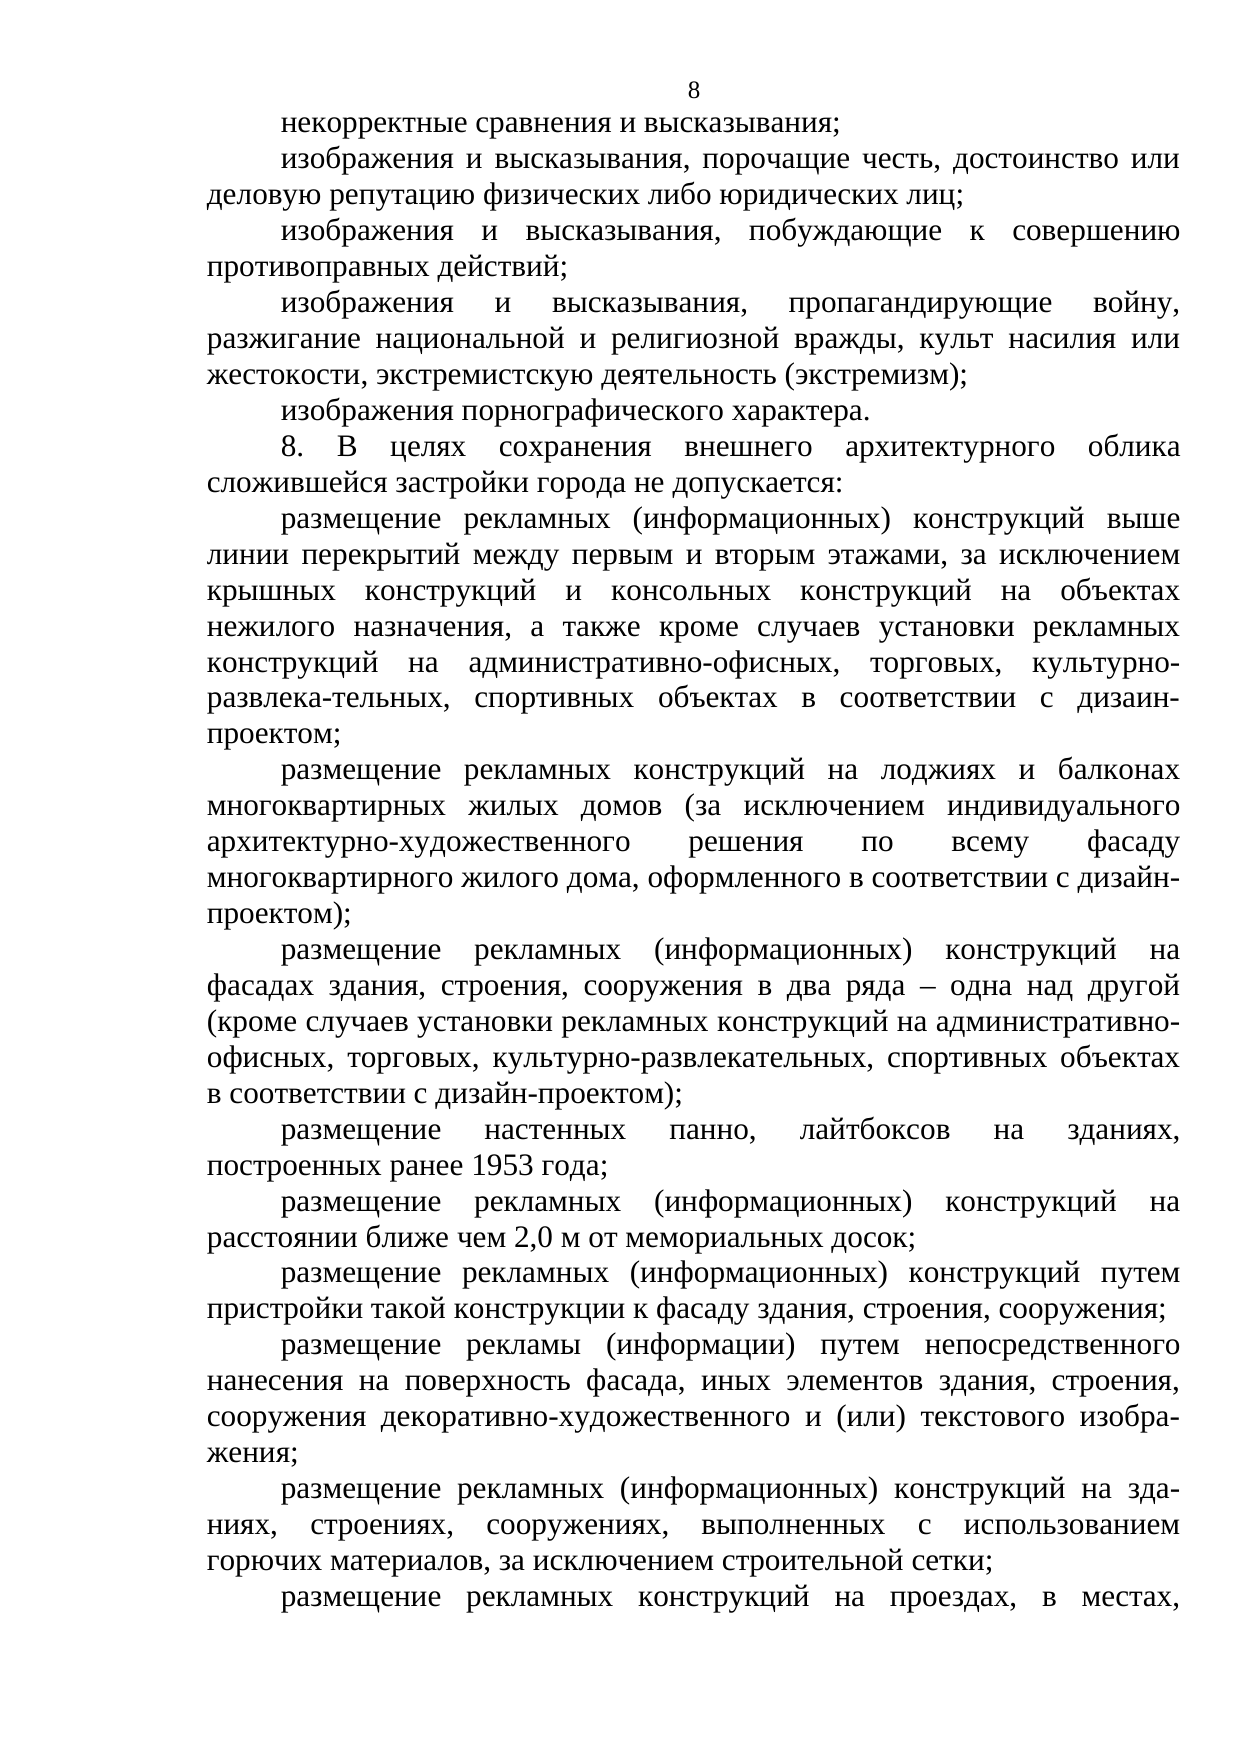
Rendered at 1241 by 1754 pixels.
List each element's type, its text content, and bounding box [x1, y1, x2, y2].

text размещение рекламных (информационных) конструкций на зда-ниях, строениях, сооружениях, выполненных с использованием горючих материалов, за исключением строительной сетки; [207, 1469, 1181, 1577]
text размещение рекламных (информационных) конструкций путем пристройки такой конструкции к фасаду здания, строения, сооружения; [207, 1254, 1181, 1326]
text размещение рекламных (информационных) конструкций на фасадах здания, строения, сооружения в два ряда – одна над другой (кроме случаев установки рекламных конструкций на административно-офисных, торговых, культурно-развлекательных, спортивных объектах в соответствии с дизайн-проектом); [207, 930, 1181, 1110]
text изображения и высказывания, пропагандирующие войну, разжигание национальной и религиозной вражды, культ насилия или жестокости, экстремистскую деятельность (экстремизм); [207, 283, 1181, 391]
text размещение рекламных конструкций на лоджиях и балконах многоквартирных жилых домов (за исключением индивидуального архитектурно-художественного решения по всему фасаду многоквартирного жилого дома, оформленного в соответствии с дизайн-проектом); [207, 751, 1181, 930]
text размещение рекламных (информационных) конструкций на расстоянии ближе чем 2,0 м от мемориальных досок; [207, 1182, 1181, 1254]
text некорректные сравнения и высказывания; [207, 104, 1181, 140]
text изображения и высказывания, побуждающие к совершению противоправных действий; [207, 212, 1181, 283]
text изображения и высказывания, порочащие честь, достоинство или деловую репутацию физических либо юридических лиц; [207, 140, 1181, 212]
text 8. В целях сохранения внешнего архитектурного облика сложившейся застройки города не допускается: [207, 427, 1181, 499]
text размещение рекламы (информации) путем непосредственного нанесения на поверхность фасада, иных элементов здания, строения, сооружения декоративно-художественного и (или) текстового изобра-жения; [207, 1326, 1181, 1469]
text размещение настенных панно, лайтбоксов на зданиях, построенных ранее 1953 года; [207, 1110, 1181, 1182]
text размещение рекламных (информационных) конструкций выше линии перекрытий между первым и вторым этажами, за исключением крышных конструкций и консольных конструкций на объектах нежилого назначения, а также кроме случаев установки рекламных конструкций на административно-офисных, торговых, культурно-развлека-тельных, спортивных объектах в соответствии с дизаин-проектом; [207, 499, 1181, 751]
text изображения порнографического характера. [207, 391, 1181, 427]
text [207, 1577, 1181, 1613]
